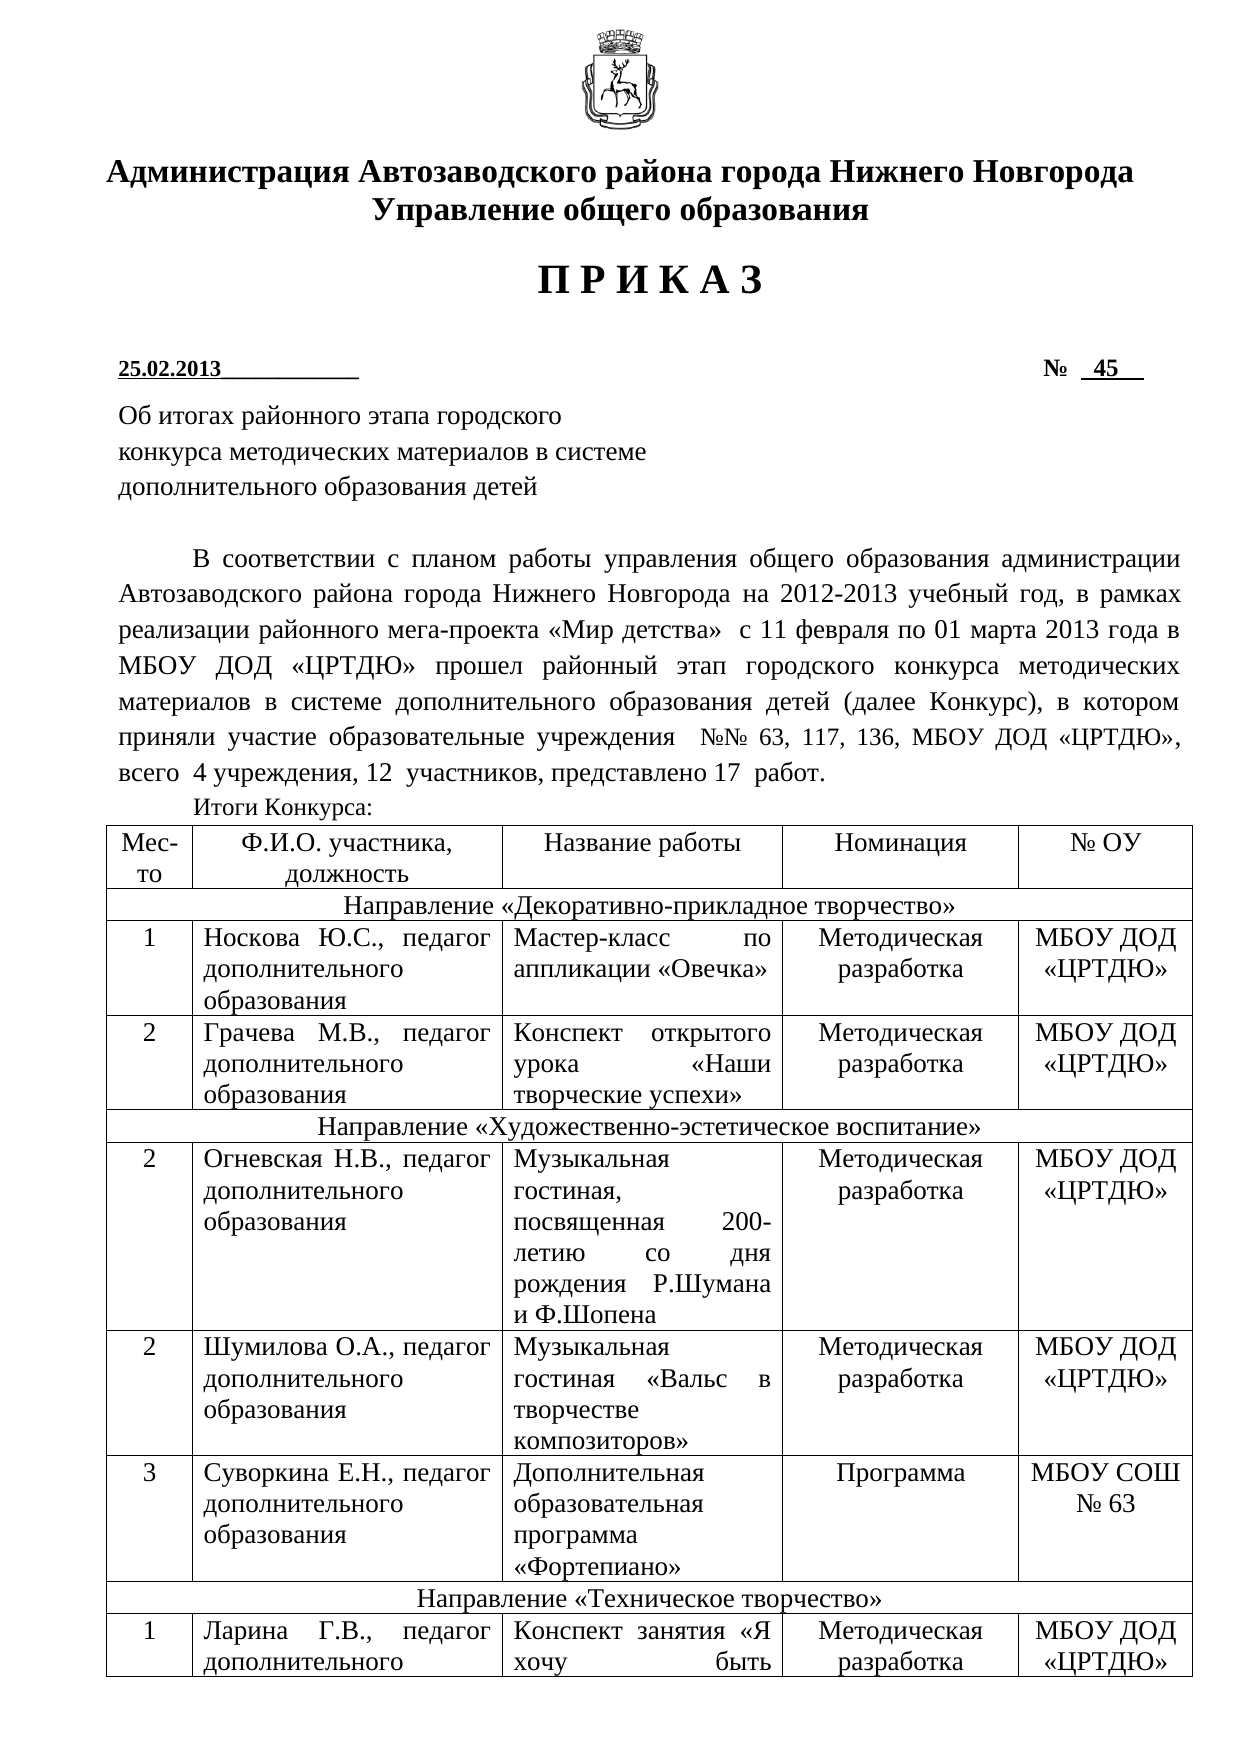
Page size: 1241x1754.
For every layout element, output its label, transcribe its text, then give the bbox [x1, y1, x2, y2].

text Администрация Автозаводского района города Нижнего Новгорода [59, 151, 1181, 189]
table_header Мес-то [107, 826, 192, 888]
text конкурса методических материалов в системе [118, 434, 1181, 466]
table_cell 2 [107, 1331, 192, 1455]
table_cell 2 [107, 1016, 192, 1109]
table_cell Грачева М.В., педагог дополнительного образования [193, 1016, 502, 1109]
table_cell МБОУ ДОД «ЦРТДЮ» [1019, 1143, 1192, 1329]
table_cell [503, 1614, 782, 1676]
subtitle П Р И К А З [118, 254, 1181, 302]
table_cell 2 [107, 1143, 192, 1329]
table_cell Огневская Н.В., педагог дополнительного образования [193, 1143, 502, 1329]
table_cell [193, 1614, 502, 1676]
text 25.02.2013____________ № 45 [118, 353, 1181, 382]
table_cell Шумилова О.А., педагог дополнительного образования [193, 1331, 502, 1455]
table_cell Направление «Художественно-эстетическое воспитание» [107, 1110, 1192, 1142]
table_cell Носкова Ю.С., педагог дополнительного образования [193, 921, 502, 1015]
table_cell Мастер-класс по аппликации «Овечка» [503, 921, 782, 1015]
table_header Название работы [503, 826, 782, 888]
table_cell Методическая разработка [783, 1143, 1018, 1329]
text Об итогах районного этапа городского [118, 399, 1181, 430]
text дополнительного образования детей [118, 470, 1181, 501]
table_cell МБОУ ДОД «ЦРТДЮ» [1019, 1614, 1192, 1676]
table_cell Программа [783, 1456, 1018, 1581]
table_cell МБОУ ДОД «ЦРТДЮ» [1019, 1331, 1192, 1455]
table_cell Направление «Техническое творчество» [107, 1582, 1192, 1613]
text В соответствии с планом работы управления общего образования администрации Автозаводского района города Нижнего Новгорода на 2012-2013 учебный год, в рамках реализации районного мега-проекта «Мир детства» с 11 февраля по 01 марта 2013 года в МБОУ ДОД «ЦРТДЮ» прошел районный этап городского конкурса методических материалов в системе дополнительного образования детей (далее Конкурс), в котором приняли участие образовательные учреждения №№ 63, 117, 136, МБОУ ДОД «ЦРТДЮ», всего 4 учреждения, 12 участников, представлено 17 работ. [118, 542, 1181, 787]
table_cell Дополнительная образовательная программа «Фортепиано» [503, 1456, 782, 1581]
table_cell Направление «Декоративно-прикладное творчество» [107, 889, 1192, 920]
table_cell МБОУ ДОД «ЦРТДЮ» [1019, 921, 1192, 1015]
table_header Ф.И.О. участника, должность [193, 826, 502, 888]
table_cell Суворкина Е.Н., педагог дополнительного образования [193, 1456, 502, 1581]
table_header № ОУ [1019, 826, 1192, 888]
table_cell МБОУ ДОД «ЦРТДЮ» [1019, 1016, 1192, 1109]
table_cell 3 [107, 1456, 192, 1581]
table_cell Конспект открытого урока «Наши творческие успехи» [503, 1016, 782, 1109]
table_cell Музыкальная гостиная «Вальс в творчестве композиторов» [503, 1331, 782, 1455]
table_cell Методическая разработка [783, 921, 1018, 1015]
table_cell МБОУ СОШ № 63 [1019, 1456, 1192, 1581]
table_cell 1 [107, 921, 192, 1015]
table_header Номинация [783, 826, 1018, 888]
table_cell 1 [107, 1614, 192, 1676]
text Управление общего образования [59, 189, 1181, 228]
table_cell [783, 1614, 1018, 1676]
table_cell Музыкальная гостиная, посвященная 200-летию со дня рождения Р.Шумана и Ф.Шопена [503, 1143, 782, 1329]
picture [581, 29, 659, 130]
table_cell Методическая разработка [783, 1016, 1018, 1109]
table_cell Методическая разработка [783, 1331, 1018, 1455]
text Итоги Конкурса: [193, 792, 1181, 821]
